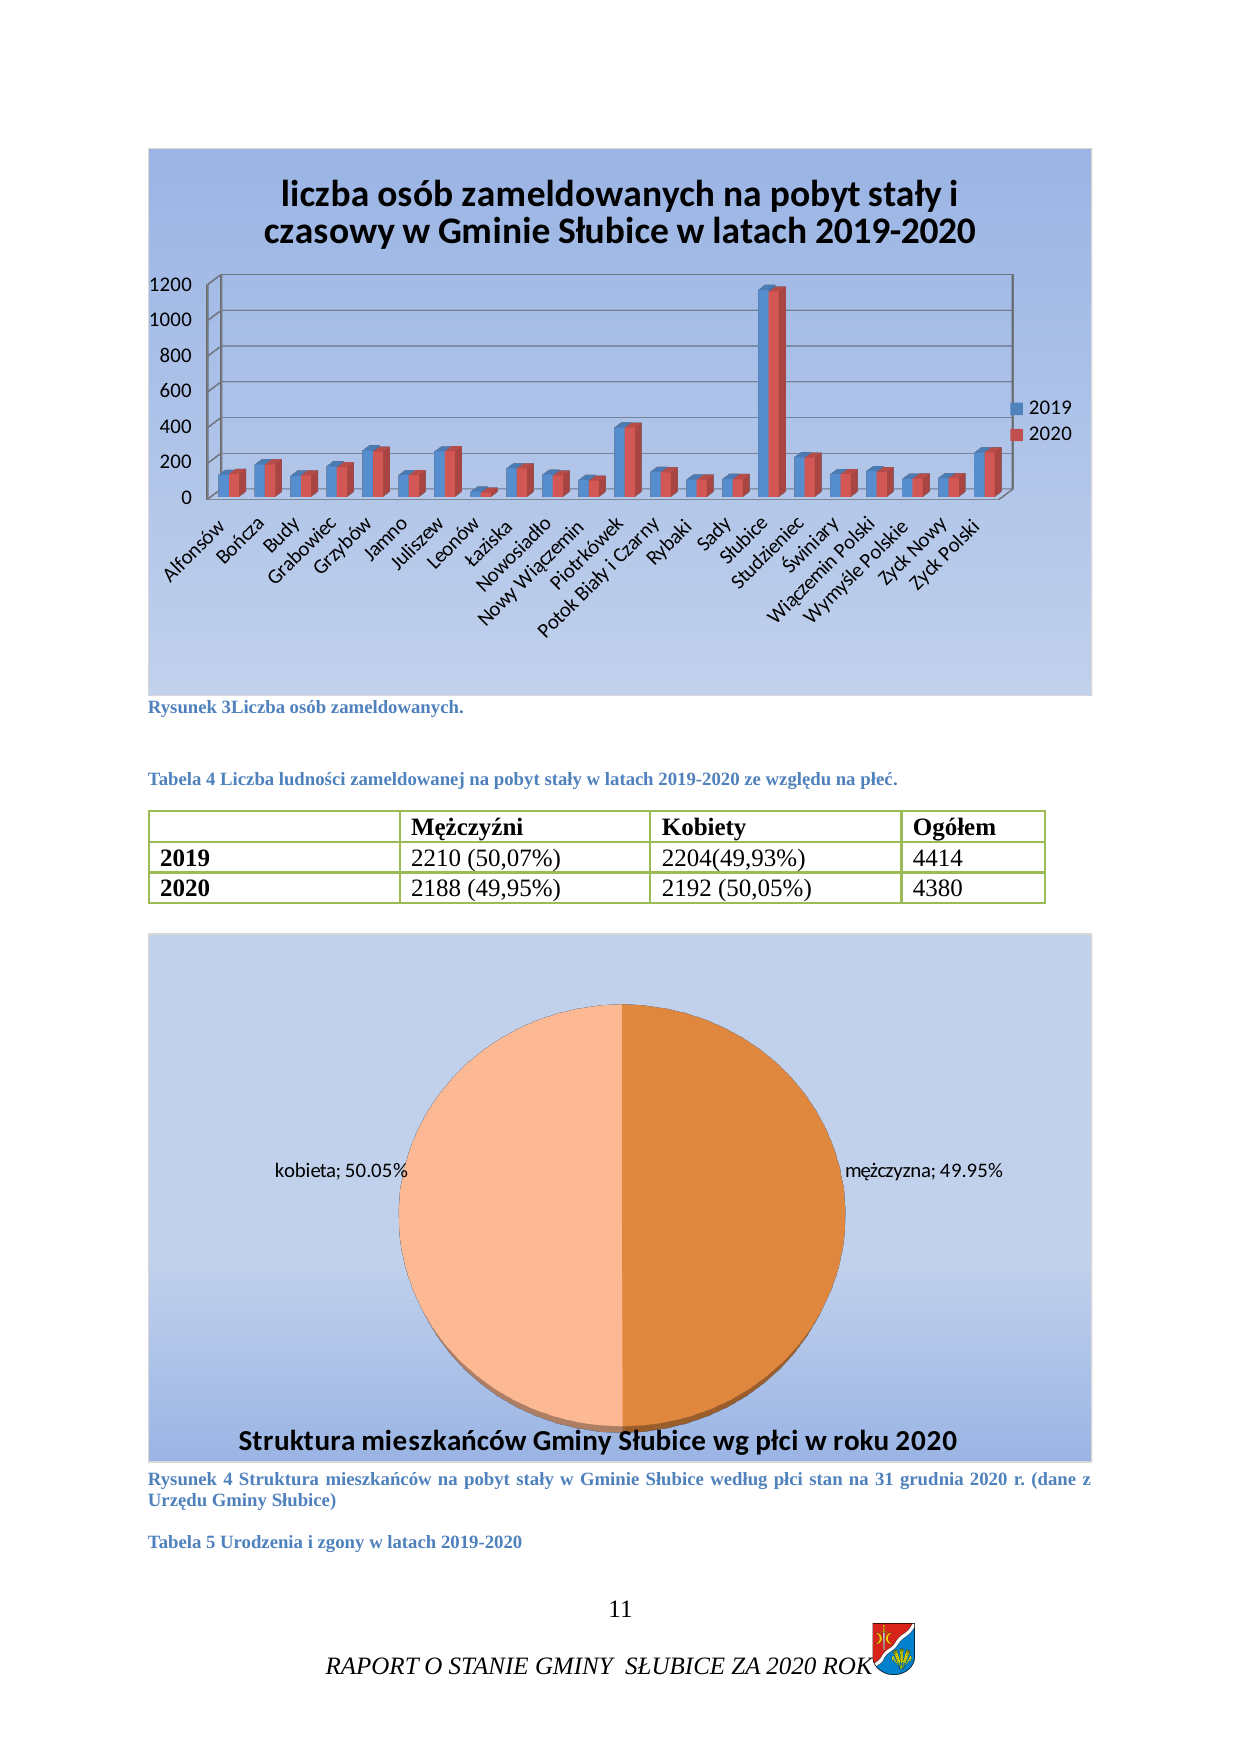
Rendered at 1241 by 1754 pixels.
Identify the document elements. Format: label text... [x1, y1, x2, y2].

text Tabela 5 Urodzenia i zgony w latach 2019-2020 [148, 1531, 1093, 1553]
table_header [150, 812, 399, 841]
table_header Kobiety [651, 812, 900, 841]
text Rysunek 4 Struktura mieszkańców na pobyt stały w Gminie Słubice według płci stan na 31 grudnia 2020 r. (dane z Urzędu Gminy Słubice) [148, 1467, 1093, 1511]
text Tabela 4 Liczba ludności zameldowanej na pobyt stały w latach 2019-2020 ze względu na płeć. [148, 767, 1093, 789]
table_header Ogółem [903, 812, 1044, 841]
text Rysunek 3Liczba osób zameldowanych. [148, 696, 1093, 718]
table_cell 2188 (49,95%) [401, 874, 649, 902]
table_cell 2204(49,93%) [651, 843, 900, 871]
table_cell 2192 (50,05%) [651, 874, 900, 902]
table_cell 4380 [903, 874, 1044, 902]
table_cell 2020 [150, 874, 399, 902]
table_cell 2210 (50,07%) [401, 843, 649, 871]
table_cell 2019 [150, 843, 399, 871]
picture [872, 1623, 915, 1675]
table_header Mężczyźni [401, 812, 649, 841]
table_cell 4414 [903, 843, 1044, 871]
